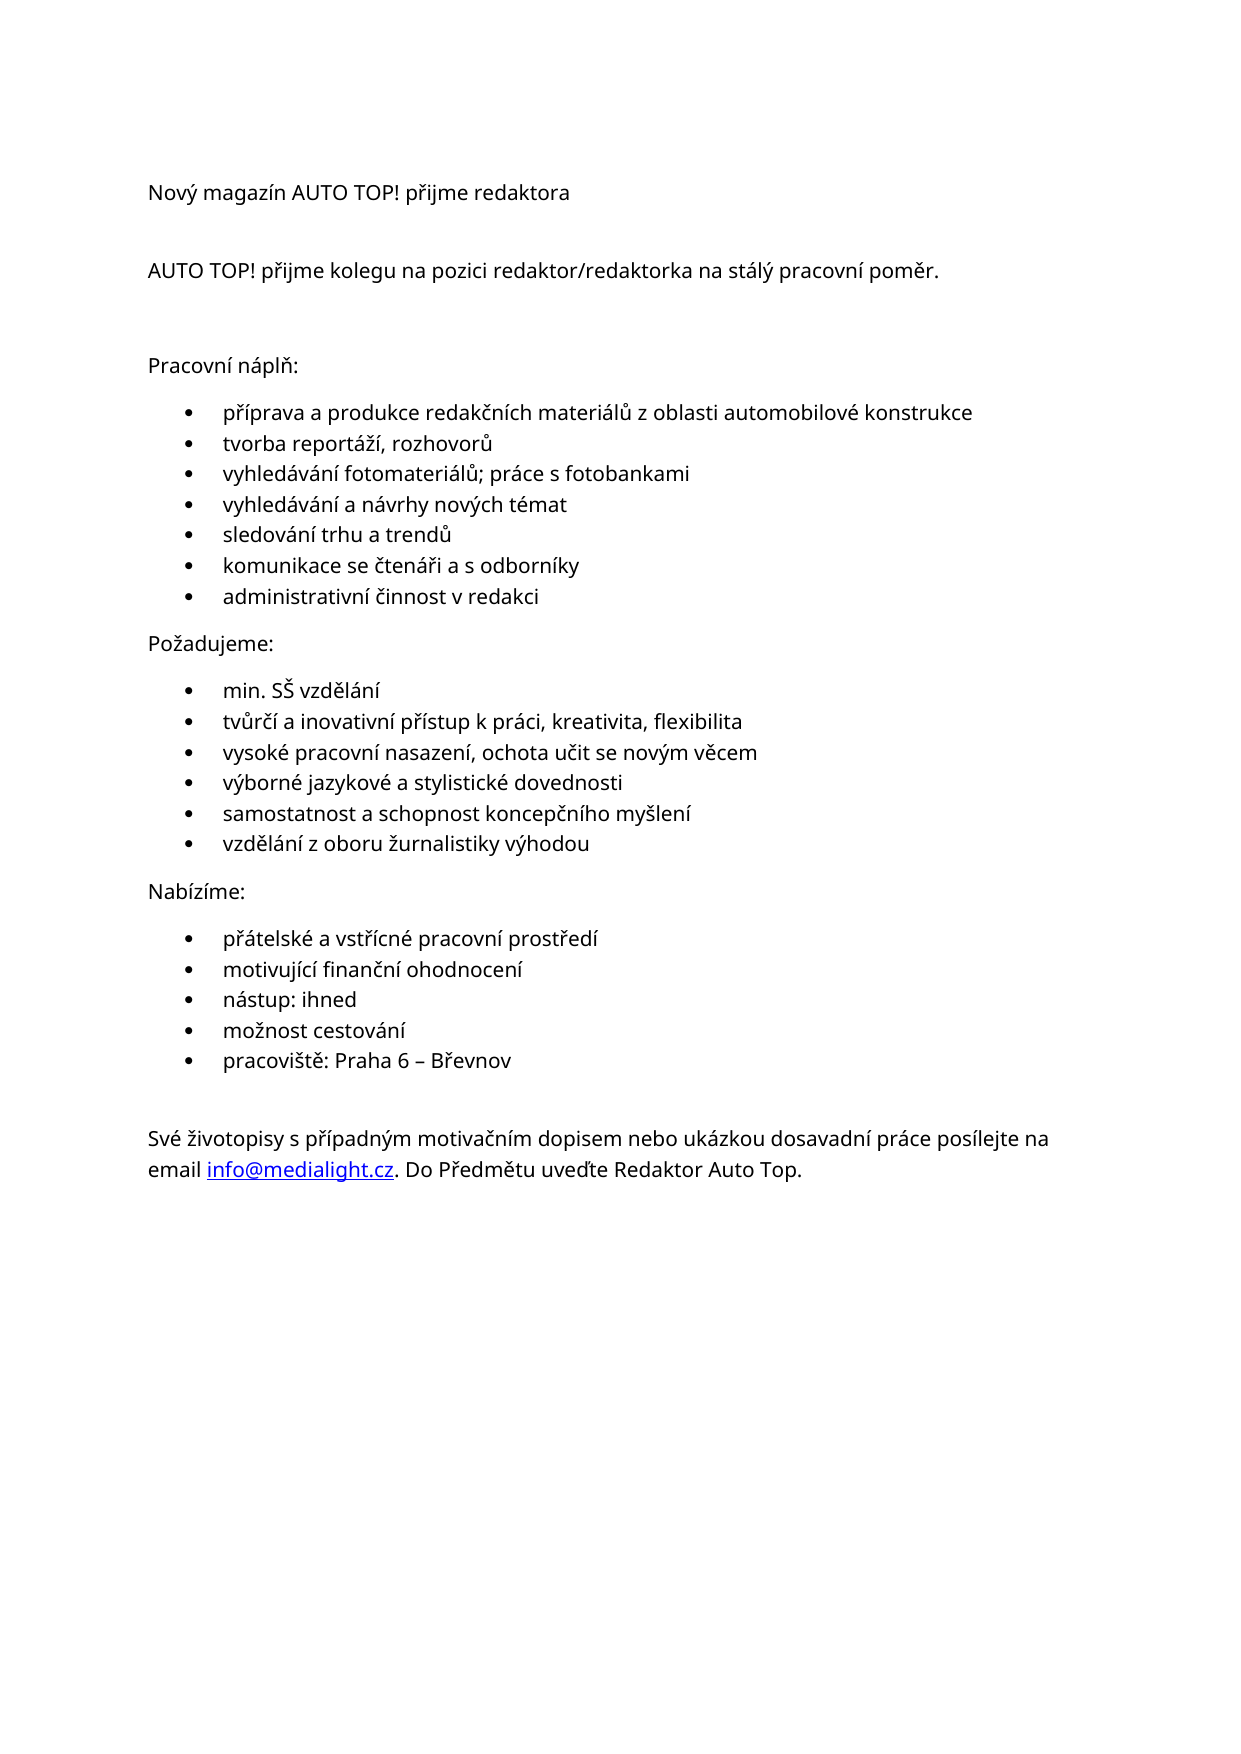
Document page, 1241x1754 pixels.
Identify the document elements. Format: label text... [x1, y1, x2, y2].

list výborné jazykové a stylistické dovednosti [185, 768, 1093, 797]
text Nabízíme: [148, 877, 1093, 905]
list přátelské a vstřícné pracovní prostředí [185, 924, 1093, 952]
list administrativní činnost v redakci [185, 582, 1093, 610]
list možnost cestování [185, 1016, 1093, 1044]
text Pracovní náplň: [148, 351, 1093, 379]
list vyhledávání a návrhy nových témat [185, 490, 1093, 518]
list samostatnost a schopnost koncepčního myšlení [185, 799, 1093, 827]
list příprava a produkce redakčních materiálů z oblasti automobilové konstrukce [185, 398, 1093, 426]
list vysoké pracovní nasazení, ochota učit se novým věcem [185, 738, 1093, 766]
text Své životopisy s případným motivačním dopisem nebo ukázkou dosavadní práce posílejte na email info@medialight.cz. Do Předmětu uveďte Redaktor Auto Top. [148, 1124, 1093, 1183]
list motivující finanční ohodnocení [185, 955, 1093, 983]
list pracoviště: Praha 6 – Břevnov [185, 1047, 1093, 1105]
text Požadujeme: [148, 629, 1093, 657]
list tvůrčí a inovativní přístup k práci, kreativita, flexibilita [185, 707, 1093, 735]
list sledování trhu a trendů [185, 521, 1093, 549]
list vyhledávání fotomateriálů; práce s fotobankami [185, 459, 1093, 488]
text Nový magazín AUTO TOP! přijme redaktora [148, 148, 1093, 207]
list komunikace se čtenáři a s odborníky [185, 551, 1093, 579]
list vzdělání z oboru žurnalistiky výhodou [185, 829, 1093, 858]
text AUTO TOP! přijme kolegu na pozici redaktor/redaktorka na stálý pracovní poměr. [148, 226, 1093, 284]
list nástup: ihned [185, 985, 1093, 1014]
list tvorba reportáží, rozhovorů [185, 429, 1093, 457]
list min. SŠ vzdělání [185, 676, 1093, 705]
